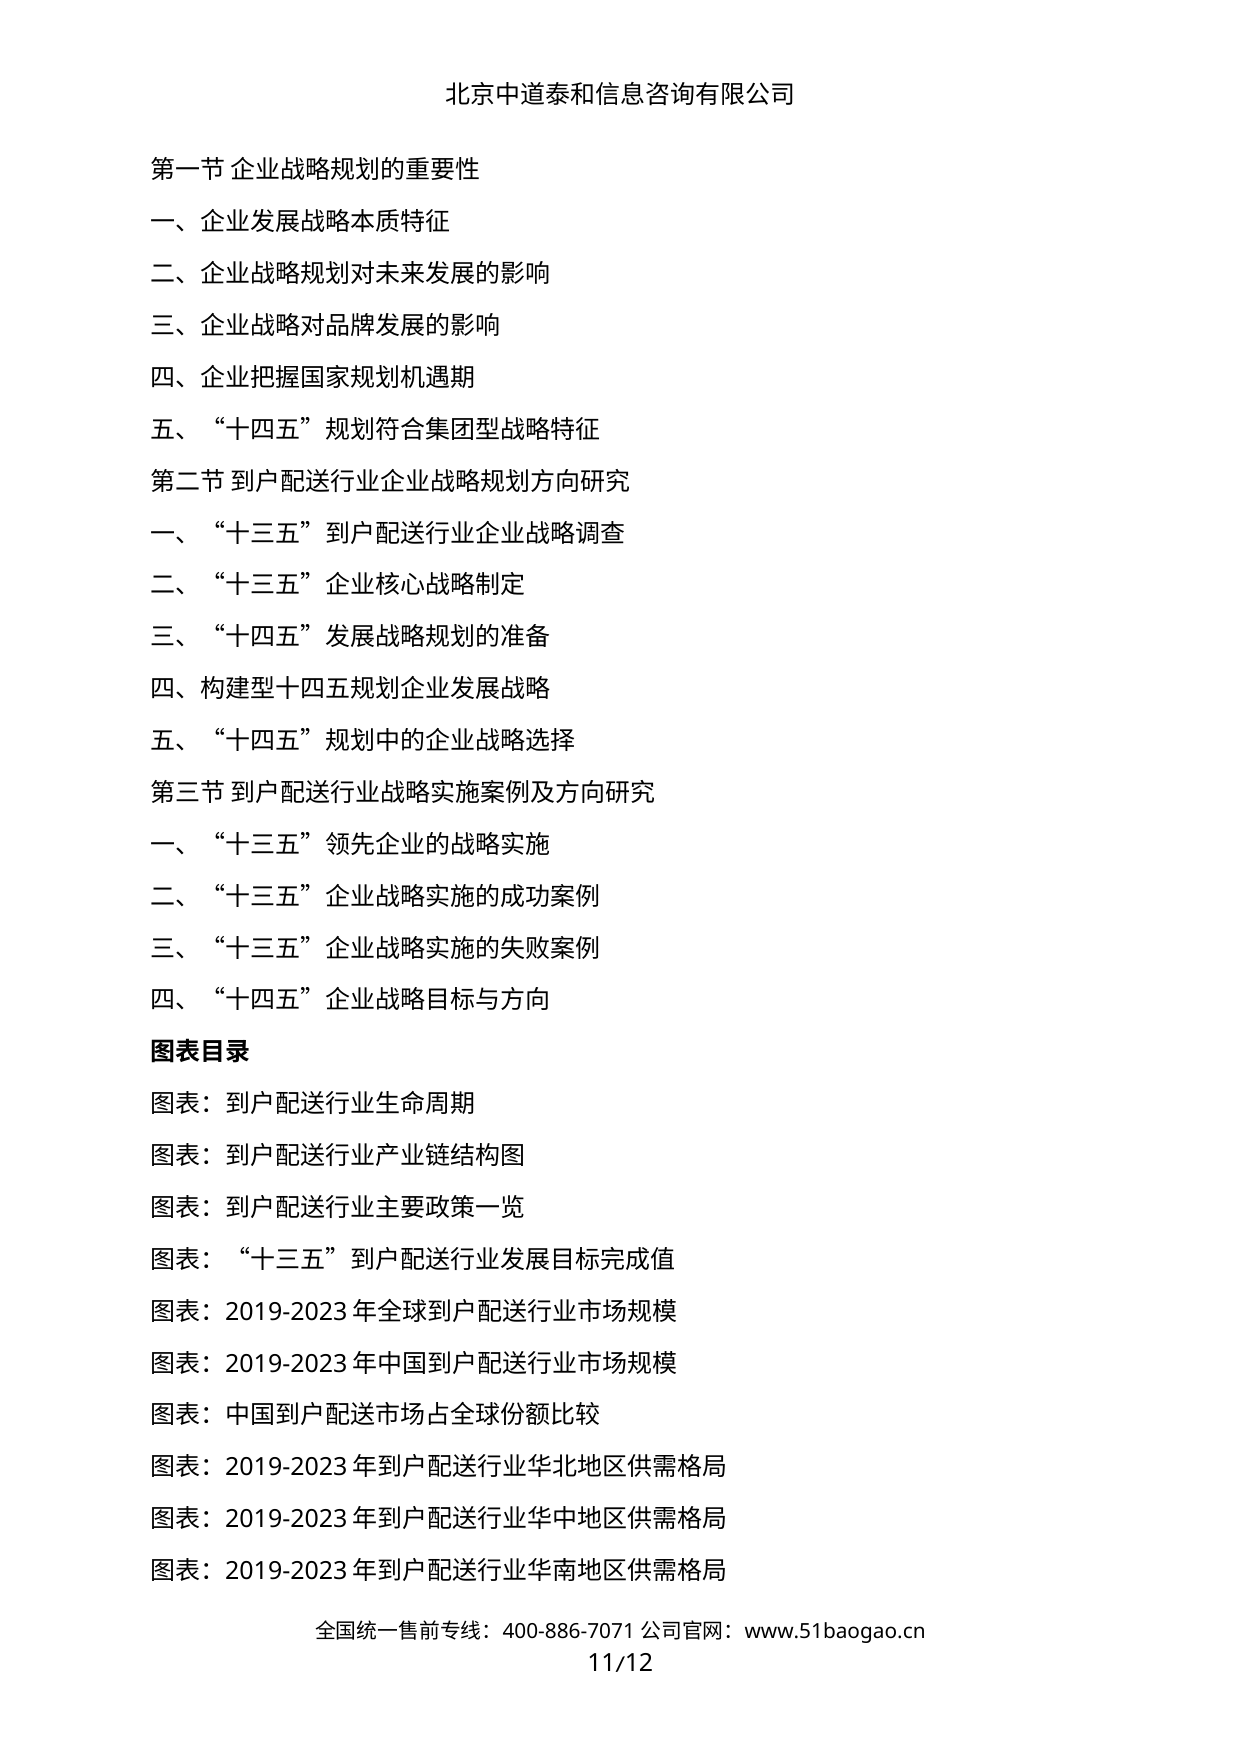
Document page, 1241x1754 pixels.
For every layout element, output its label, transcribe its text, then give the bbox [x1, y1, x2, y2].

text 四、构建型十四五规划企业发展战略 [150, 669, 1090, 705]
text 二、企业战略规划对未来发展的影响 [150, 254, 1090, 290]
text 图表：2019-2023年到户配送行业华中地区供需格局 [150, 1499, 1090, 1535]
text 一、“十三五”到户配送行业企业战略调查 [150, 513, 1090, 549]
text 二、“十三五”企业战略实施的成功案例 [150, 876, 1090, 912]
text 图表：2019-2023年到户配送行业华南地区供需格局 [150, 1551, 1090, 1587]
text 图表：到户配送行业主要政策一览 [150, 1187, 1090, 1224]
text 第三节 到户配送行业战略实施案例及方向研究 [150, 772, 1090, 809]
text 一、企业发展战略本质特征 [150, 202, 1090, 238]
text 四、企业把握国家规划机遇期 [150, 357, 1090, 394]
text 图表：到户配送行业产业链结构图 [150, 1136, 1090, 1172]
text 三、“十四五”发展战略规划的准备 [150, 617, 1090, 653]
text 图表：到户配送行业生命周期 [150, 1084, 1090, 1120]
text 图表：2019-2023年全球到户配送行业市场规模 [150, 1291, 1090, 1327]
text 图表：“十三五”到户配送行业发展目标完成值 [150, 1239, 1090, 1276]
text 第一节 企业战略规划的重要性 [150, 150, 1090, 186]
text 五、“十四五”规划符合集团型战略特征 [150, 409, 1090, 446]
text 三、企业战略对品牌发展的影响 [150, 306, 1090, 342]
text 二、“十三五”企业核心战略制定 [150, 565, 1090, 601]
text 第二节 到户配送行业企业战略规划方向研究 [150, 461, 1090, 497]
text 图表：2019-2023年中国到户配送行业市场规模 [150, 1343, 1090, 1379]
text 图表：中国到户配送市场占全球份额比较 [150, 1395, 1090, 1431]
text 四、“十四五”企业战略目标与方向 [150, 980, 1090, 1016]
text 五、“十四五”规划中的企业战略选择 [150, 721, 1090, 757]
text 图表：2019-2023年到户配送行业华北地区供需格局 [150, 1447, 1090, 1483]
text 一、“十三五”领先企业的战略实施 [150, 824, 1090, 861]
text 图表目录 [150, 1032, 1090, 1068]
text 三、“十三五”企业战略实施的失败案例 [150, 928, 1090, 964]
